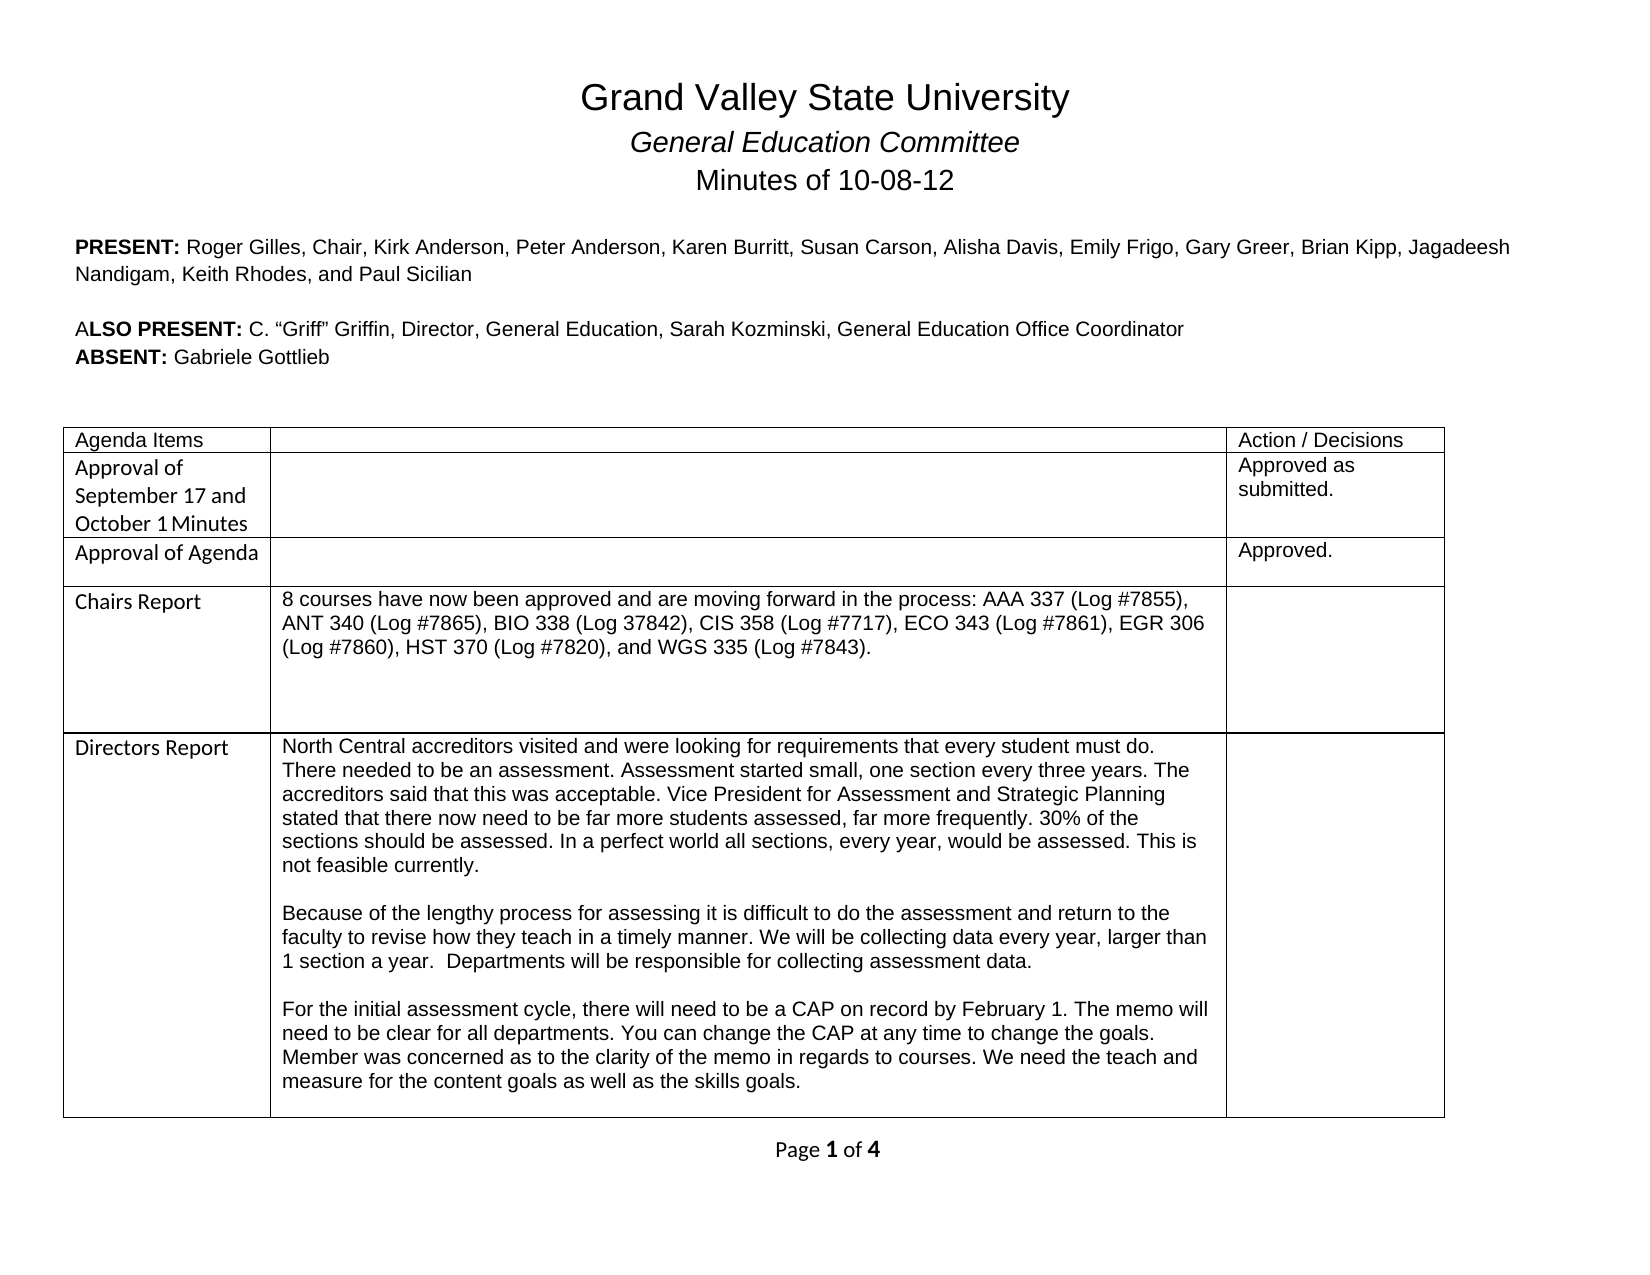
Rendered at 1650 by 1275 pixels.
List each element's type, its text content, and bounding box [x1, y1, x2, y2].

text ALSO PRESENT: C. “Griff” Griffin, Director, General Education, Sarah Kozminski, General Education Office Coordinator [75, 317, 1575, 341]
table_cell Approved. [1227, 538, 1444, 586]
table_cell [1227, 587, 1444, 732]
table_cell 8 courses have now been approved and are moving forward in the process: AAA 337 (Log #7855), ANT 340 (Log #7865), BIO 338 (Log 37842), CIS 358 (Log #7717), ECO 343 (Log #7861), EGR 306 (Log #7860), HST 370 (Log #7820), and WGS 335 (Log #7843). [271, 587, 1226, 732]
text General Education Committee [75, 124, 1575, 158]
table_header Agenda Items [64, 428, 270, 452]
text ABSENT: Gabriele Gottlieb [75, 345, 1575, 369]
table_cell Chairs Report [64, 587, 270, 732]
text PRESENT: Roger Gilles, Chair, Kirk Anderson, Peter Anderson, Karen Burritt, Susan Carson, Alisha Davis, Emily Frigo, Gary Greer, Brian Kipp, Jagadeesh Nandigam, Keith Rhodes, and Paul Sicilian [75, 235, 1575, 286]
table_header [271, 428, 1226, 452]
table_cell [271, 453, 1226, 537]
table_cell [271, 734, 1226, 1117]
table_header Action / Decisions [1227, 428, 1444, 452]
table_cell Approval of Agenda [64, 538, 270, 586]
title Grand Valley State University [75, 75, 1575, 118]
table_cell Approved as submitted. [1227, 453, 1444, 537]
table_cell Directors Report [64, 734, 270, 1117]
table_cell [1227, 734, 1444, 1117]
table_cell Approval of September 17 and October 1 Minutes [64, 453, 270, 537]
table_cell [271, 538, 1226, 586]
text Minutes of 10-08-12 [75, 163, 1575, 197]
